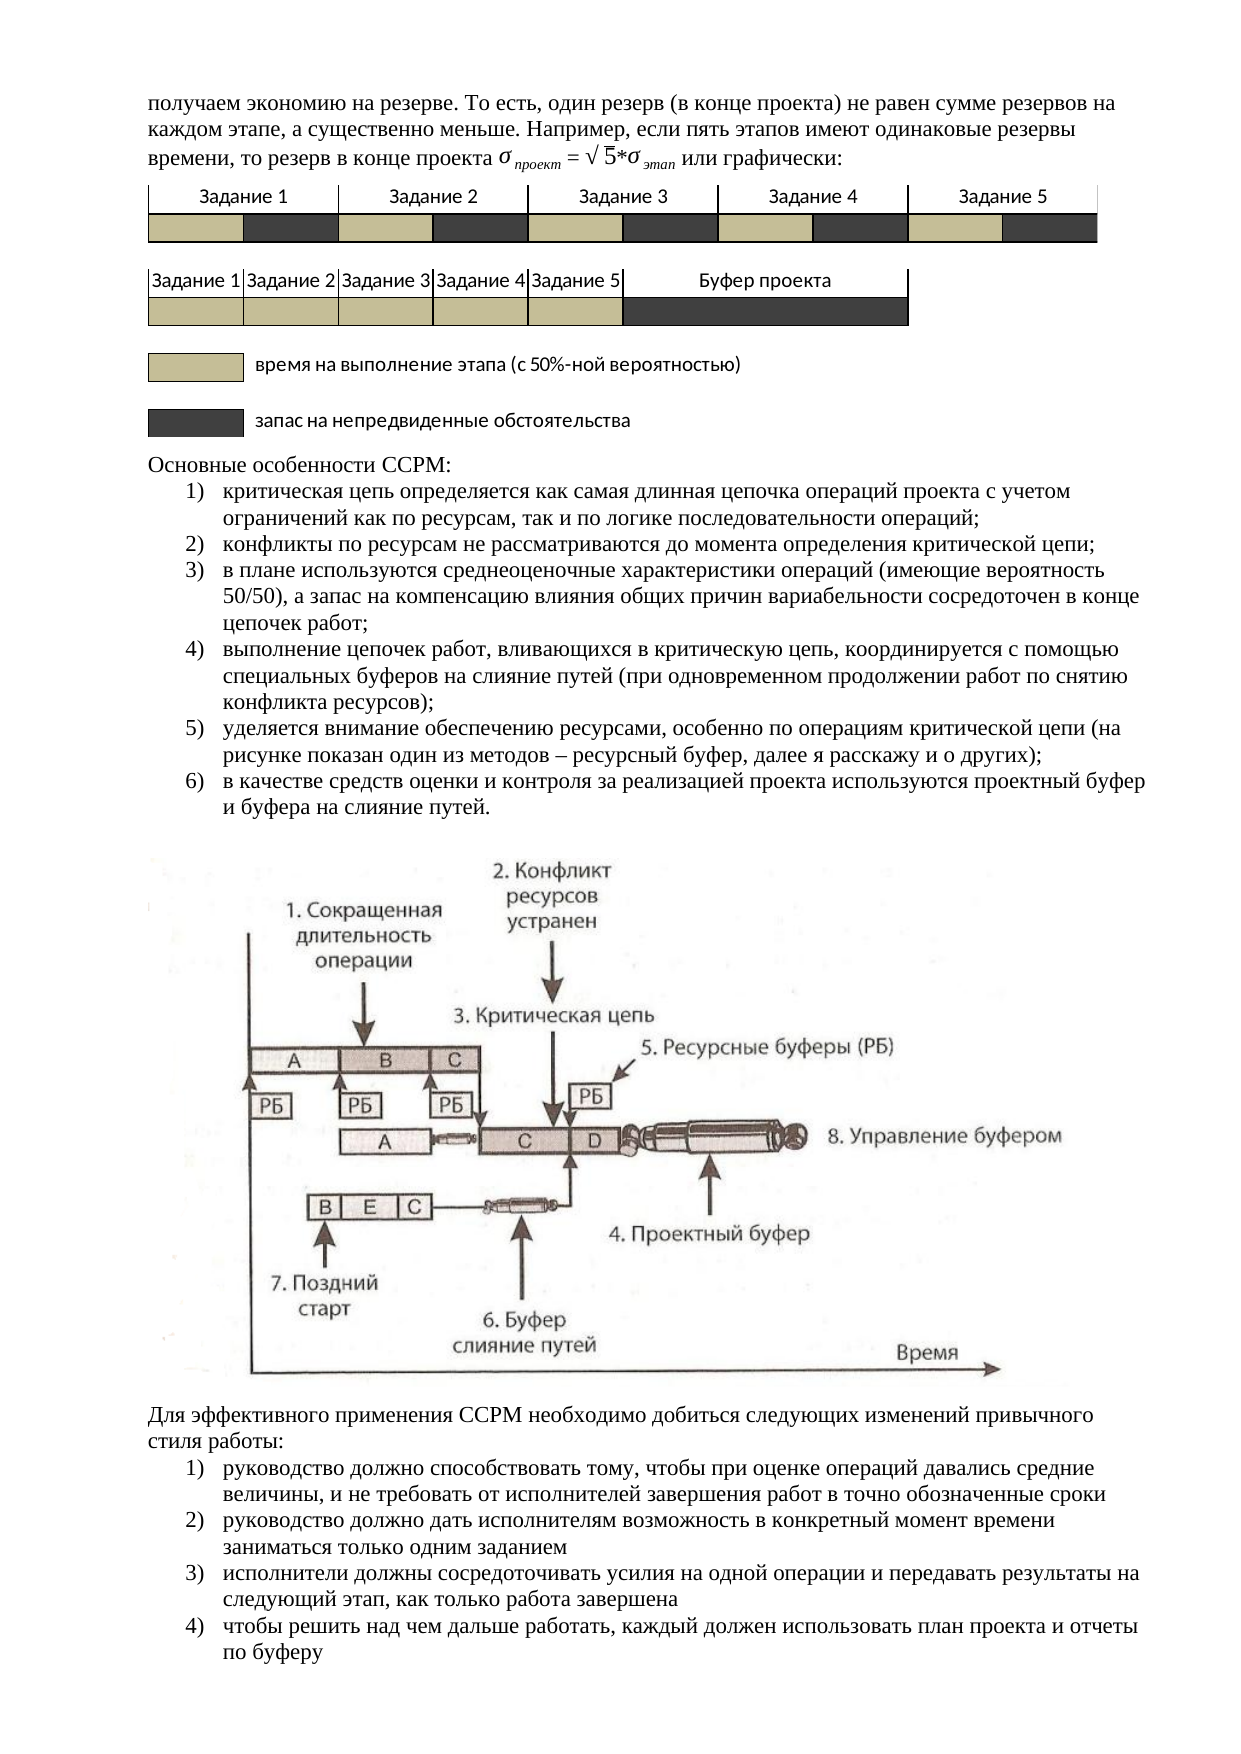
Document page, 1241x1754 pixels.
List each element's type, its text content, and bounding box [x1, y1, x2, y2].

list руководство должно дать исполнителям возможность в конкретный момент времени заниматься только одним заданием [185, 1506, 1152, 1559]
list в качестве средств оценки и контроля за реализацией проекта используются проектный буфер и буфера на слияние путей. [185, 767, 1152, 820]
list исполнители должны сосредоточивать усилия на одной операции и передавать результаты на следующий этап, как только работа завершена [185, 1559, 1152, 1612]
list в плане используются среднеоценочные характеристики операций (имеющие вероятность 50/50), а запас на компенсацию влияния общих причин вариабельности сосредоточен в конце цепочек работ; [185, 556, 1152, 635]
list критическая цепь определяется как самая длинная цепочка операций проекта с учетом ограничений как по ресурсам, так и по логике последовательности операций; [185, 477, 1152, 530]
picture [147, 858, 1070, 1401]
list руководство должно способствовать тому, чтобы при оценке операций давались средние величины, и не требовать от исполнителей завершения работ в точно обозначенные сроки [185, 1454, 1152, 1506]
list чтобы решить над чем дальше работать, каждый должен использовать план проекта и отчеты по буферу [185, 1612, 1152, 1664]
list уделяется внимание обеспечению ресурсами, особенно по операциям критической цепи (на рисунке показан один из методов – ресурсный буфер, далее я расскажу и о других); [185, 714, 1152, 767]
text Для эффективного применения ССРМ необходимо добиться следующих изменений привычного стиля работы: [148, 1401, 1152, 1454]
text Основные особенности CCPM: [148, 451, 1152, 477]
list конфликты по ресурсам не рассматриваются до момента определения критической цепи; [185, 530, 1152, 556]
list выполнение цепочек работ, вливающихся в критическую цепь, координируется с помощью специальных буферов на слияние путей (при одновременном продолжении работ по снятию конфликта ресурсов); [185, 635, 1152, 714]
text получаем экономию на резерве. То есть, один резерв (в конце проекта) не равен сумме резервов на каждом этапе, а существенно меньше. Например, если пять этапов имеют одинаковые резервы времени, то резерв в конце проекта = * или графически: [148, 89, 1152, 173]
